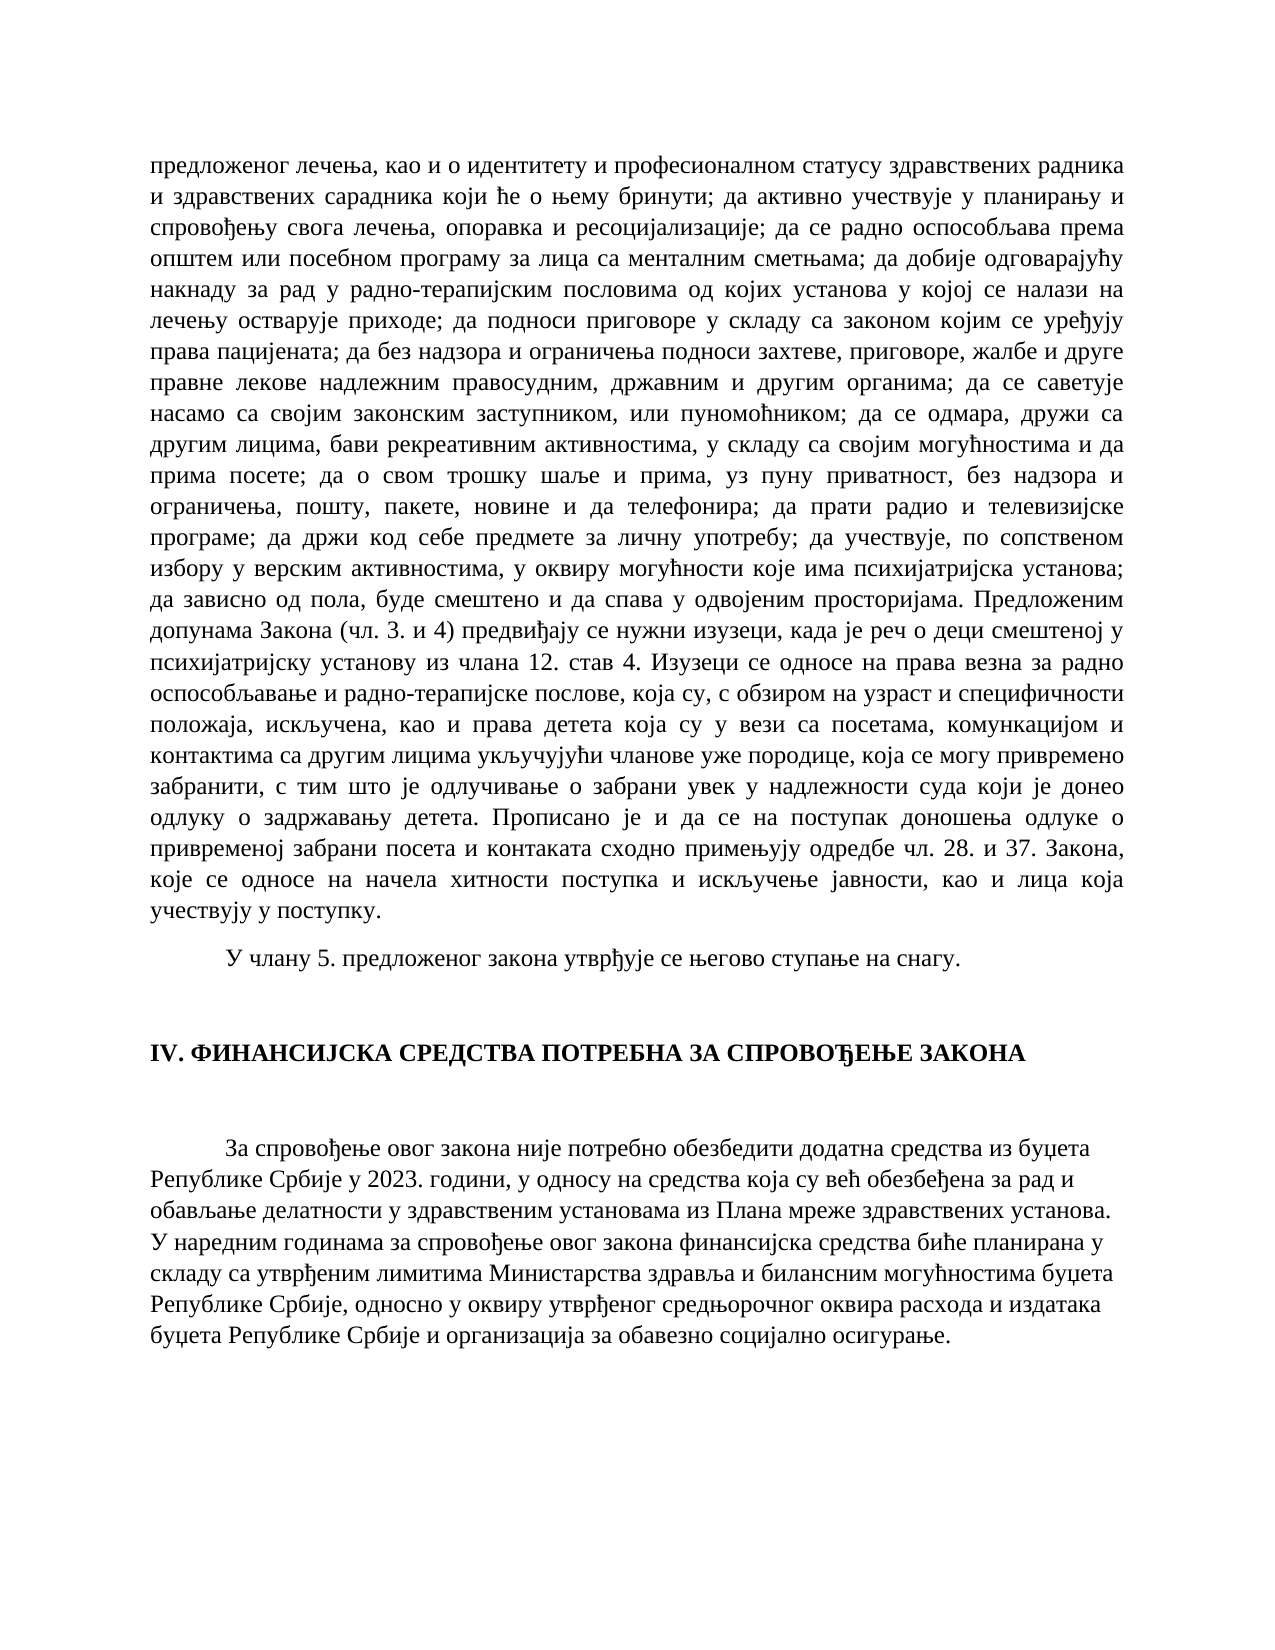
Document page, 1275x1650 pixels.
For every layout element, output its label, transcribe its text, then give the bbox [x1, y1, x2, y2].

text За спровођење овог закона није потребно обезбедити додатна средства из буџета Републике Србије у 2023. години, у односу на средства која су већ обезбеђена за рад и обављање делатности у здравственим установама из Плана мреже здравствених установа. У наредним годинама за спровођење овог закона финансијска средства биће планирана у складу са утврђеним лимитима Министарства здравља и билансним могућностима буџета Републике Србије, односно у оквиру утврђеног средњорочног оквира расхода и издатака буџета Републике Србије и организација за обавезно социјално осигурање. [150, 1133, 1125, 1348]
text IV. ФИНАНСИЈСКА СРЕДСТВА ПОТРЕБНА ЗА СПРОВОЂЕЊЕ ЗАКОНА [150, 1038, 1125, 1067]
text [150, 150, 1125, 924]
text У члану 5. предложеног закона утврђује се његово ступање на снагу. [150, 943, 1125, 971]
